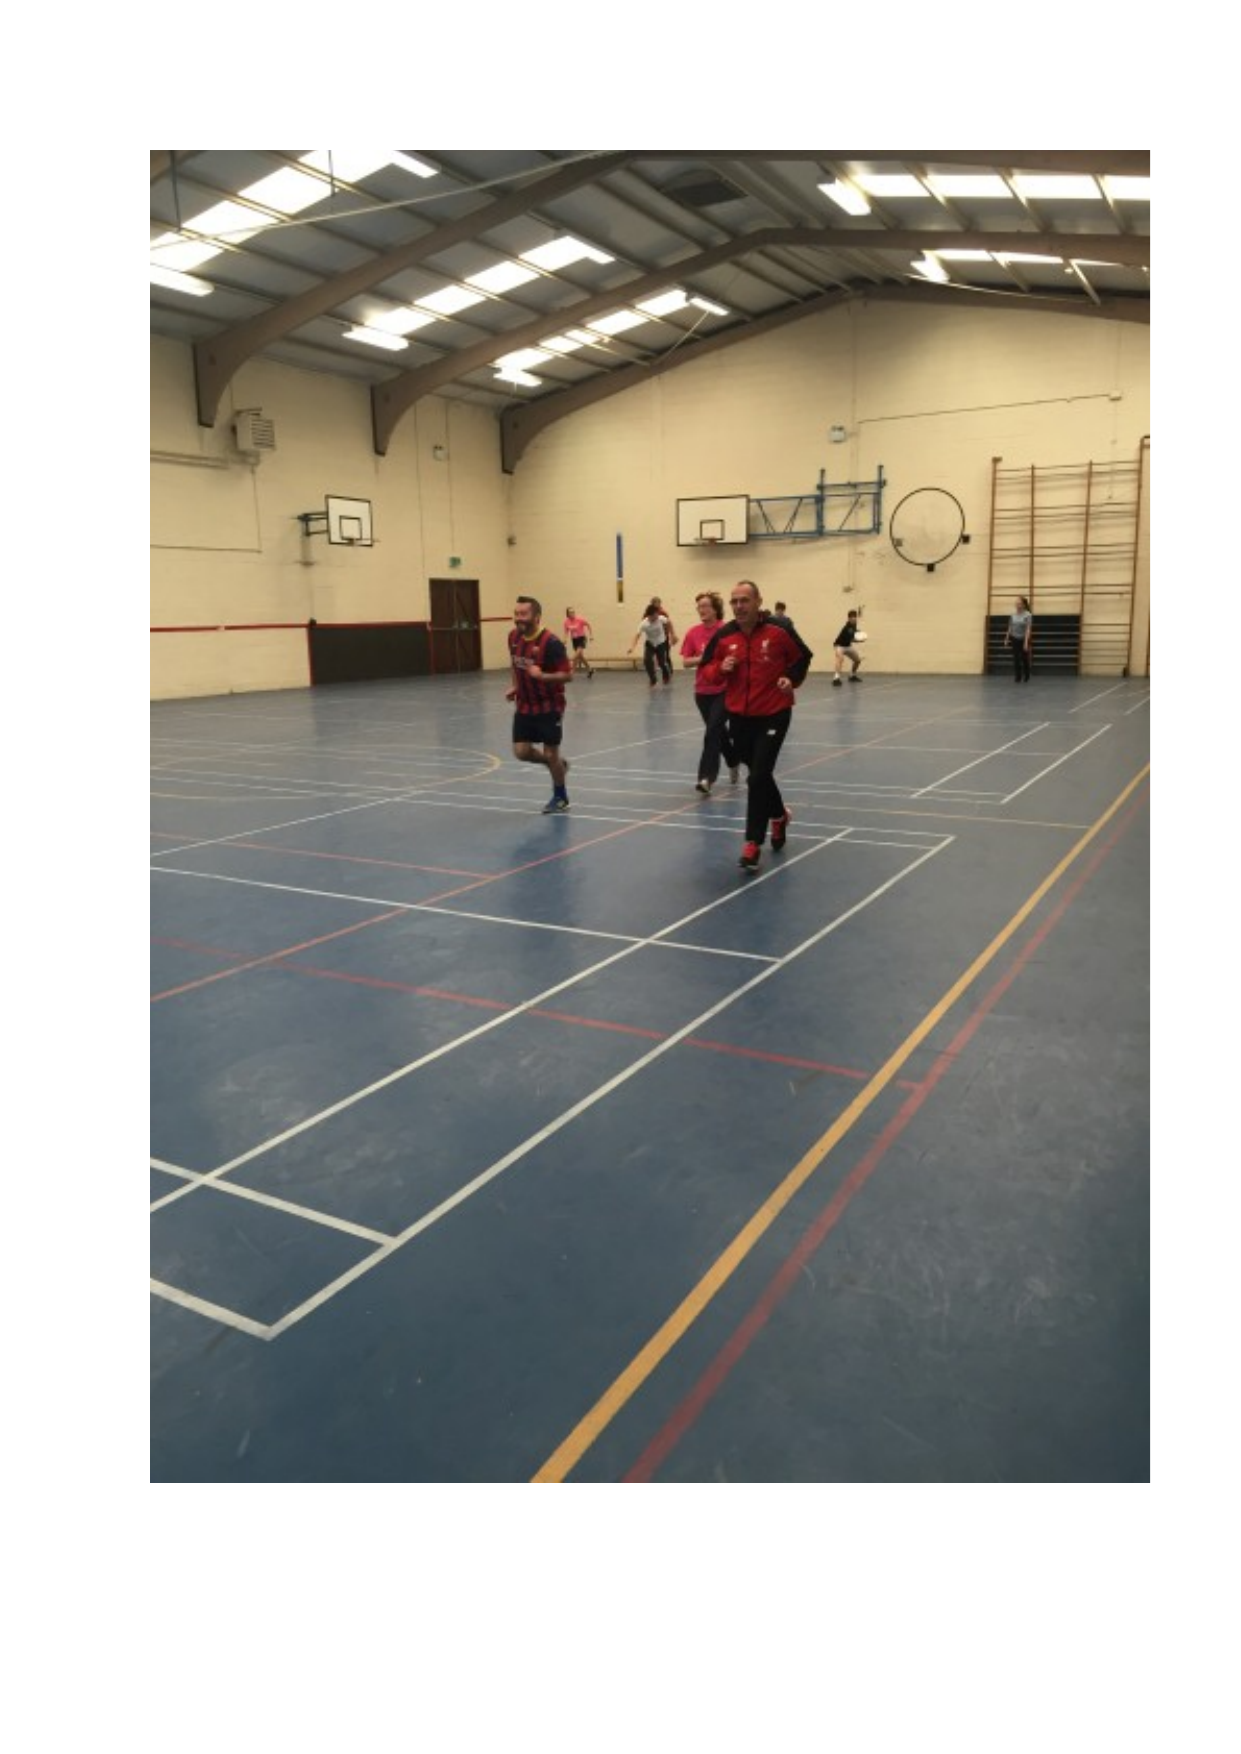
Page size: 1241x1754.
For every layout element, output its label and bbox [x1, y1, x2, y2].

picture [150, 150, 1150, 1483]
